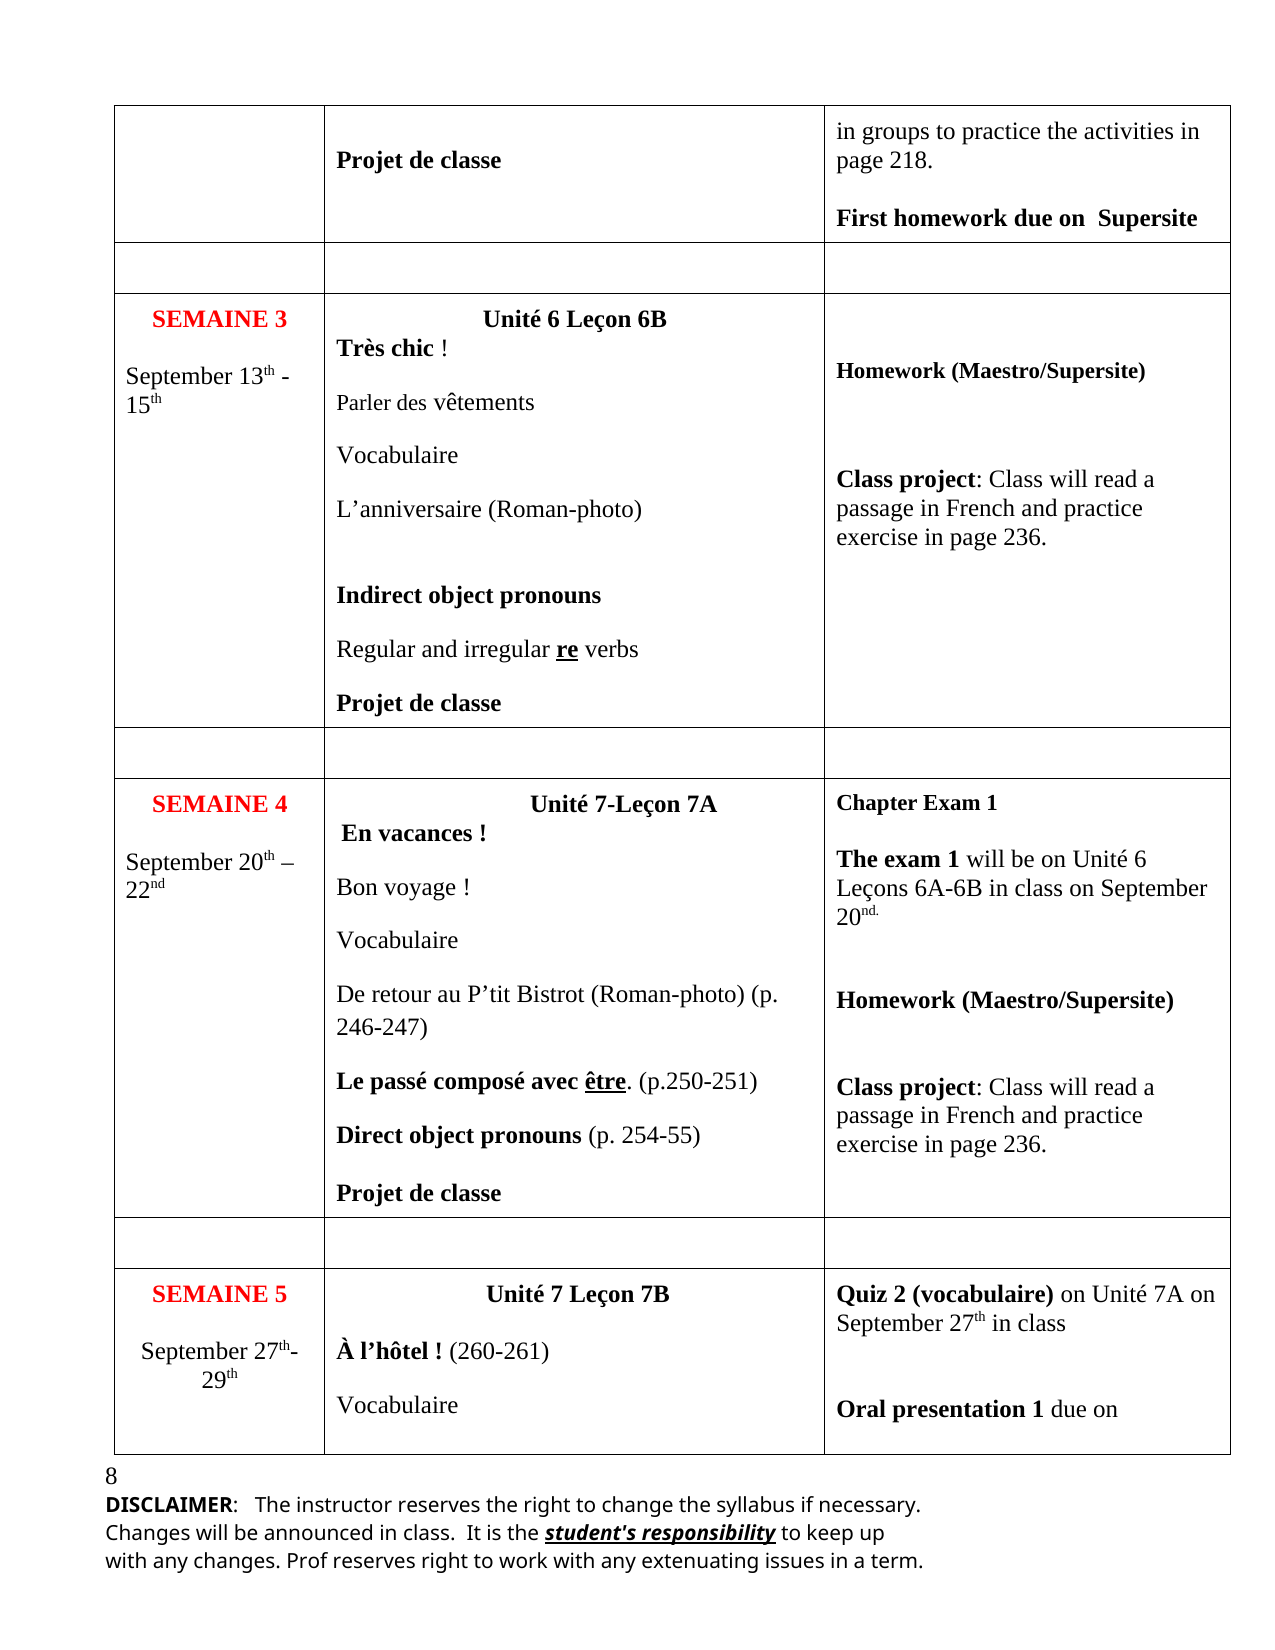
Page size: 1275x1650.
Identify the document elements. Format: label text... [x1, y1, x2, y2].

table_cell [325, 1269, 824, 1454]
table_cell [825, 1269, 1230, 1454]
table_cell [325, 1218, 824, 1267]
table_cell SEMAINE 4 September 20th – 22nd [115, 779, 324, 1217]
table_cell SEMAINE 3 September 13th -15th [115, 294, 324, 727]
table_cell Unité 6 Leçon 6B Très chic ! Parler des vêtements Vocabulaire L’anniversaire (Roman-photo) Indirect object pronouns Regular and irregular re verbs Projet de classe [325, 294, 824, 727]
table_cell Chapter Exam 1 The exam 1 will be on Unité 6 Leçons 6A-6B in class on September 20nd. Homework (Maestro/Supersite) Class project: Class will read a passage in French and practice exercise in page 236. [825, 779, 1230, 1217]
table_cell Homework (Maestro/Supersite) Class project: Class will read a passage in French and practice exercise in page 236. [825, 294, 1230, 727]
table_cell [325, 106, 824, 242]
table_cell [825, 106, 1230, 242]
table_cell [115, 728, 324, 778]
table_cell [115, 106, 324, 242]
table_cell [825, 243, 1230, 292]
table_cell [825, 1218, 1230, 1267]
table_cell [825, 728, 1230, 778]
table_cell [115, 243, 324, 292]
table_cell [115, 1269, 324, 1454]
table_cell [115, 1218, 324, 1267]
table_cell [325, 728, 824, 778]
table_cell Unité 7-Leçon 7A En vacances ! Bon voyage ! Vocabulaire De retour au P’tit Bistrot (Roman-photo) (p. 246-247) Le passé composé avec être. (p.250-251) Direct object pronouns (p. 254-55) Projet de classe [325, 779, 824, 1217]
table_cell [325, 243, 824, 292]
